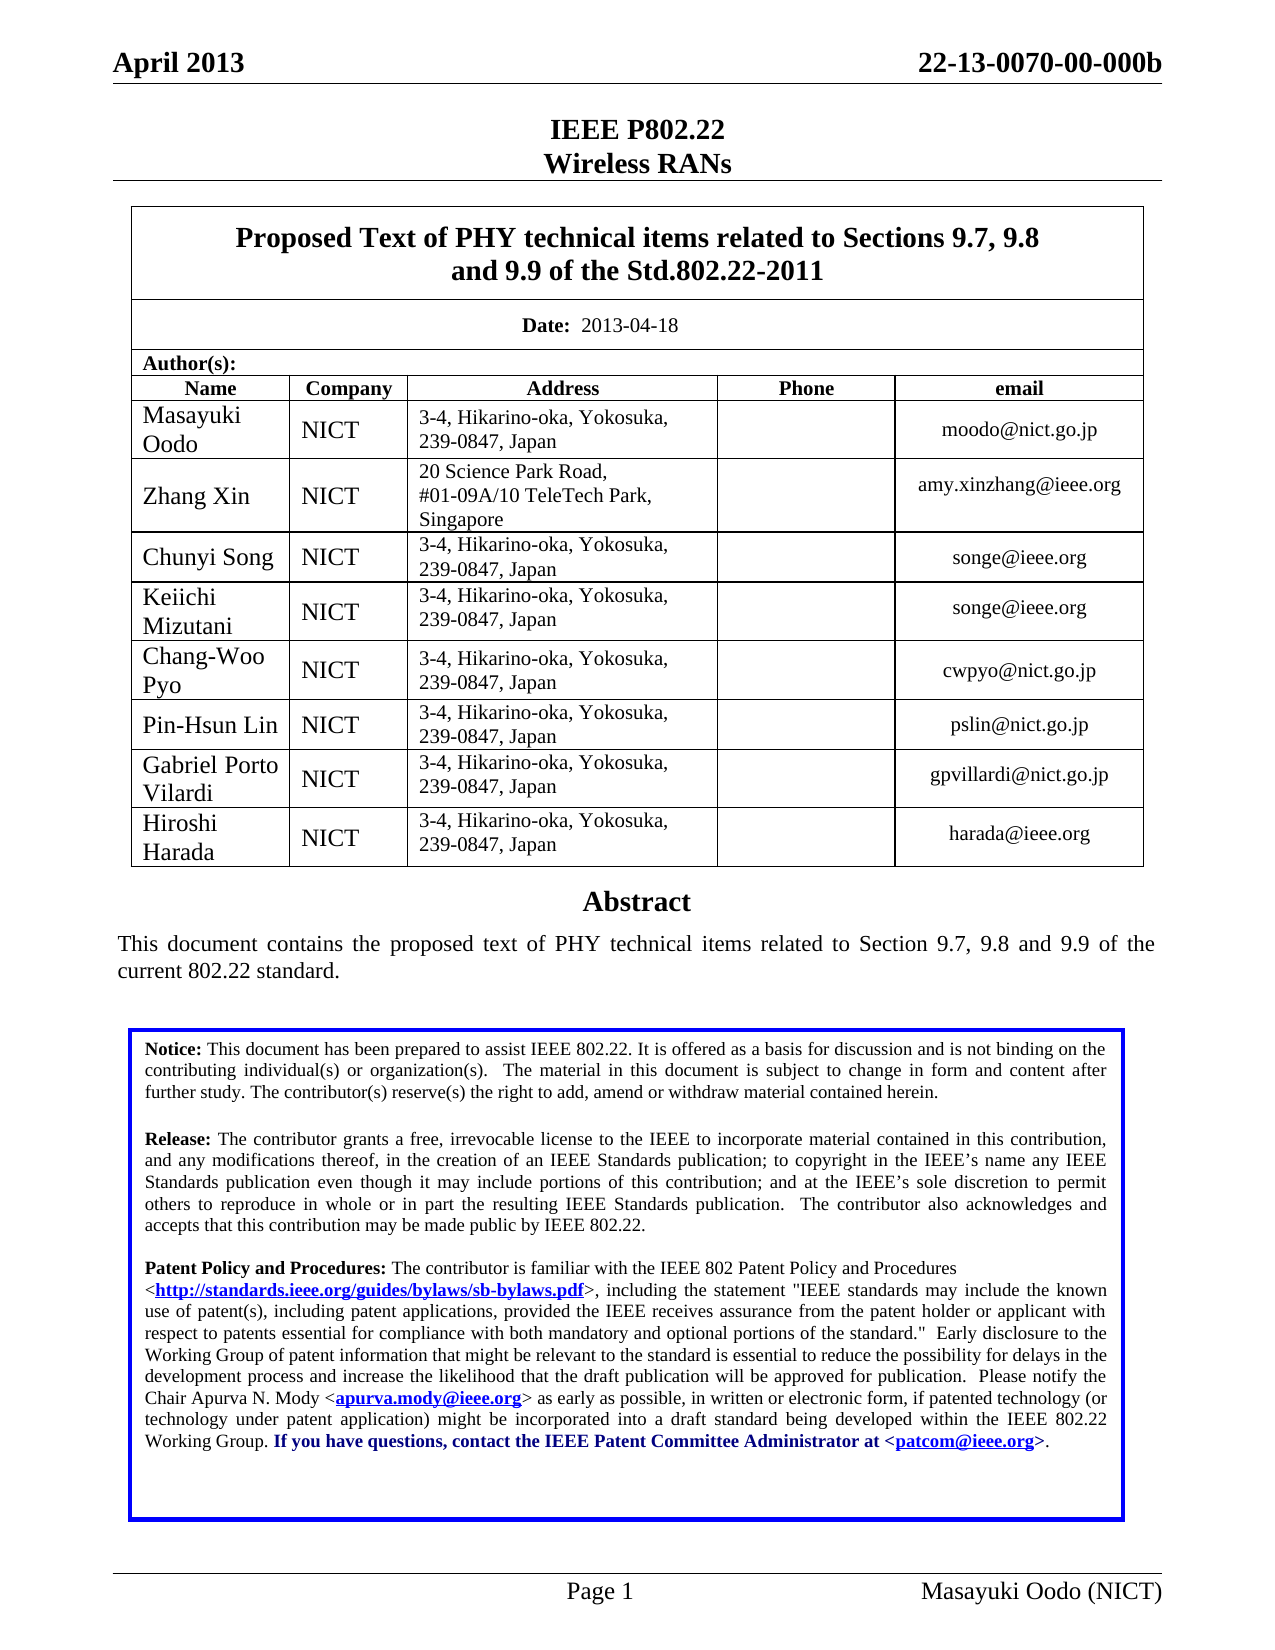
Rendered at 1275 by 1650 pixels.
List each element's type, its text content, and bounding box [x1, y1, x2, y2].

table_cell harada@ieee.org [896, 808, 1143, 866]
table_cell amy.xinzhang@ieee.org [896, 459, 1143, 531]
table_cell 3-4, Hikarino-oka, Yokosuka, 239-0847, Japan [408, 533, 717, 581]
table_cell NICT [290, 700, 407, 749]
table_cell Hiroshi Harada [132, 808, 289, 866]
table_cell Gabriel Porto Vilardi [132, 750, 289, 807]
table_cell Address [408, 376, 717, 399]
table_cell Zhang Xin [132, 459, 289, 531]
table_cell moodo@nict.go.jp [896, 401, 1143, 458]
table_cell [718, 700, 894, 749]
table_cell 20 Science Park Road, #01-09A/10 TeleTech Park, Singapore [408, 459, 717, 531]
table_cell Keiichi Mizutani [132, 583, 289, 640]
table_cell [718, 583, 894, 640]
table_cell NICT [290, 750, 407, 807]
table_cell Name [132, 376, 289, 399]
table_header Proposed Text of PHY technical items related to Sections 9.7, 9.8 and 9.9 of the Std.802.22-2011 [132, 207, 1143, 299]
table_cell gpvillardi@nict.go.jp [896, 750, 1143, 807]
text IEEE P802.22 Wireless RANs [112, 112, 1162, 181]
table_cell 3-4, Hikarino-oka, Yokosuka, 239-0847, Japan [408, 583, 717, 640]
table_cell NICT [290, 641, 407, 698]
table_cell Pin-Hsun Lin [132, 700, 289, 749]
table_cell 3-4, Hikarino-oka, Yokosuka, 239-0847, Japan [408, 641, 717, 698]
table_cell pslin@nict.go.jp [896, 700, 1143, 749]
table_cell 3-4, Hikarino-oka, Yokosuka, 239-0847, Japan [408, 401, 717, 458]
table_cell 3-4, Hikarino-oka, Yokosuka, 239-0847, Japan [408, 700, 717, 749]
table_cell email [896, 376, 1143, 399]
table_cell 3-4, Hikarino-oka, Yokosuka, 239-0847, Japan [408, 808, 717, 866]
table_cell Chunyi Song [132, 533, 289, 581]
table_cell Author(s): [132, 350, 1143, 374]
table_cell NICT [290, 808, 407, 866]
table_cell [718, 459, 894, 531]
table_cell NICT [290, 401, 407, 458]
table_cell [718, 641, 894, 698]
table_cell [718, 401, 894, 458]
table_cell [718, 750, 894, 807]
table_cell Date: 2013-04-18 [132, 300, 1143, 349]
table_cell songe@ieee.org [896, 533, 1143, 581]
table_cell Masayuki Oodo [132, 401, 289, 458]
table_cell Company [290, 376, 407, 399]
table_cell 3-4, Hikarino-oka, Yokosuka, 239-0847, Japan [408, 750, 717, 807]
table_cell [718, 808, 894, 866]
table_cell songe@ieee.org [896, 583, 1143, 640]
table_cell NICT [290, 533, 407, 581]
table_cell NICT [290, 583, 407, 640]
table_cell Chang-Woo Pyo [132, 641, 289, 698]
table_cell [718, 533, 894, 581]
table_cell Phone [718, 376, 894, 399]
table_cell NICT [290, 459, 407, 531]
table_cell cwpyo@nict.go.jp [896, 641, 1143, 698]
